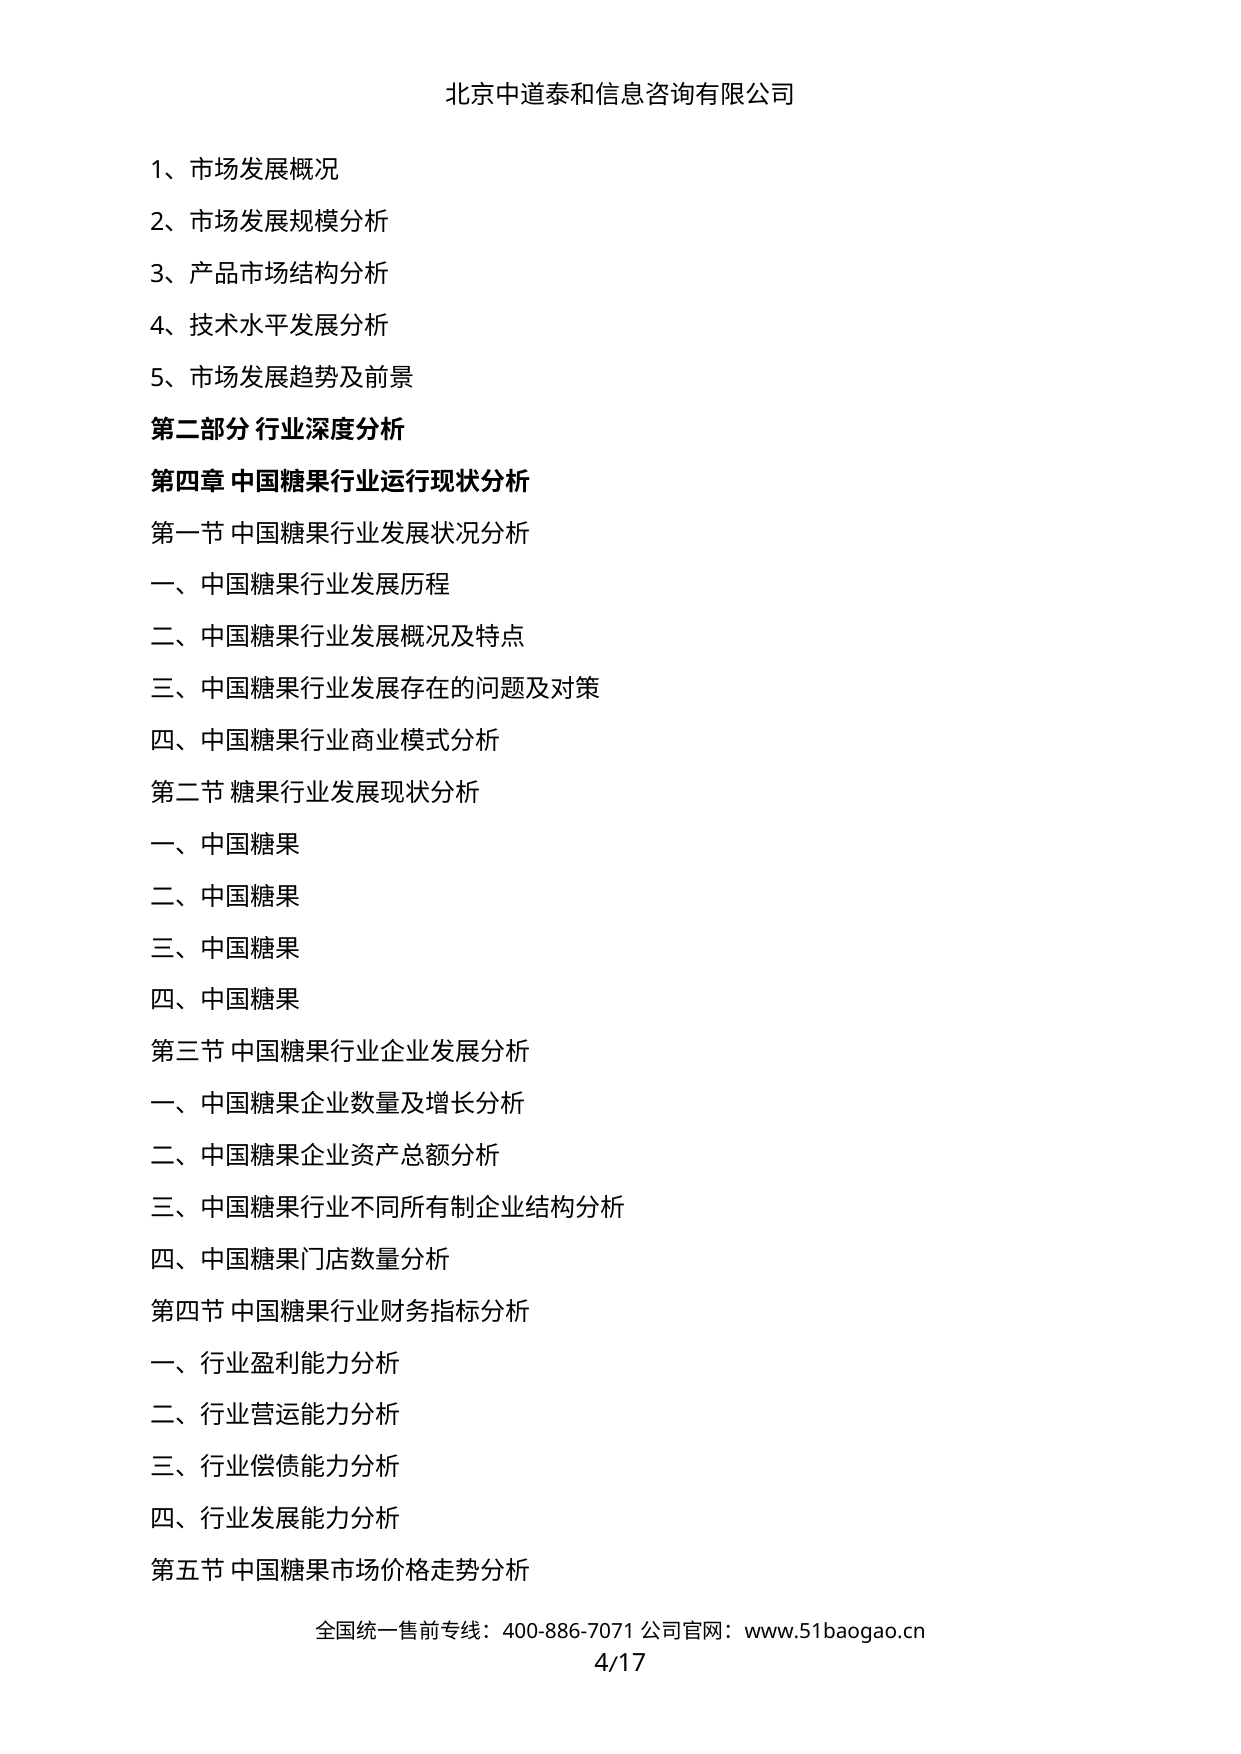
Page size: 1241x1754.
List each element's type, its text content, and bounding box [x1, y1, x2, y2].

text 1、市场发展概况 [150, 150, 1090, 186]
text 三、中国糖果行业发展存在的问题及对策 [150, 669, 1090, 705]
text 第二部分 行业深度分析 [150, 409, 1090, 446]
text 第二节 糖果行业发展现状分析 [150, 772, 1090, 809]
text 第一节 中国糖果行业发展状况分析 [150, 513, 1090, 549]
text 二、行业营运能力分析 [150, 1395, 1090, 1431]
text 四、中国糖果行业商业模式分析 [150, 721, 1090, 757]
text 三、行业偿债能力分析 [150, 1447, 1090, 1483]
text 3、产品市场结构分析 [150, 254, 1090, 290]
text 三、中国糖果行业不同所有制企业结构分析 [150, 1187, 1090, 1224]
text 一、中国糖果 [150, 824, 1090, 861]
text 四、中国糖果 [150, 980, 1090, 1016]
text 一、中国糖果企业数量及增长分析 [150, 1084, 1090, 1120]
text 第四节 中国糖果行业财务指标分析 [150, 1291, 1090, 1327]
text 第三节 中国糖果行业企业发展分析 [150, 1032, 1090, 1068]
text 二、中国糖果企业资产总额分析 [150, 1136, 1090, 1172]
text 一、中国糖果行业发展历程 [150, 565, 1090, 601]
text 二、中国糖果行业发展概况及特点 [150, 617, 1090, 653]
text 四、行业发展能力分析 [150, 1499, 1090, 1535]
text 第五节 中国糖果市场价格走势分析 [150, 1551, 1090, 1587]
text 二、中国糖果 [150, 876, 1090, 912]
text 4、技术水平发展分析 [150, 306, 1090, 342]
text 5、市场发展趋势及前景 [150, 357, 1090, 394]
text 第四章 中国糖果行业运行现状分析 [150, 461, 1090, 497]
text 一、行业盈利能力分析 [150, 1343, 1090, 1379]
text 三、中国糖果 [150, 928, 1090, 964]
text 2、市场发展规模分析 [150, 202, 1090, 238]
text 四、中国糖果门店数量分析 [150, 1239, 1090, 1276]
